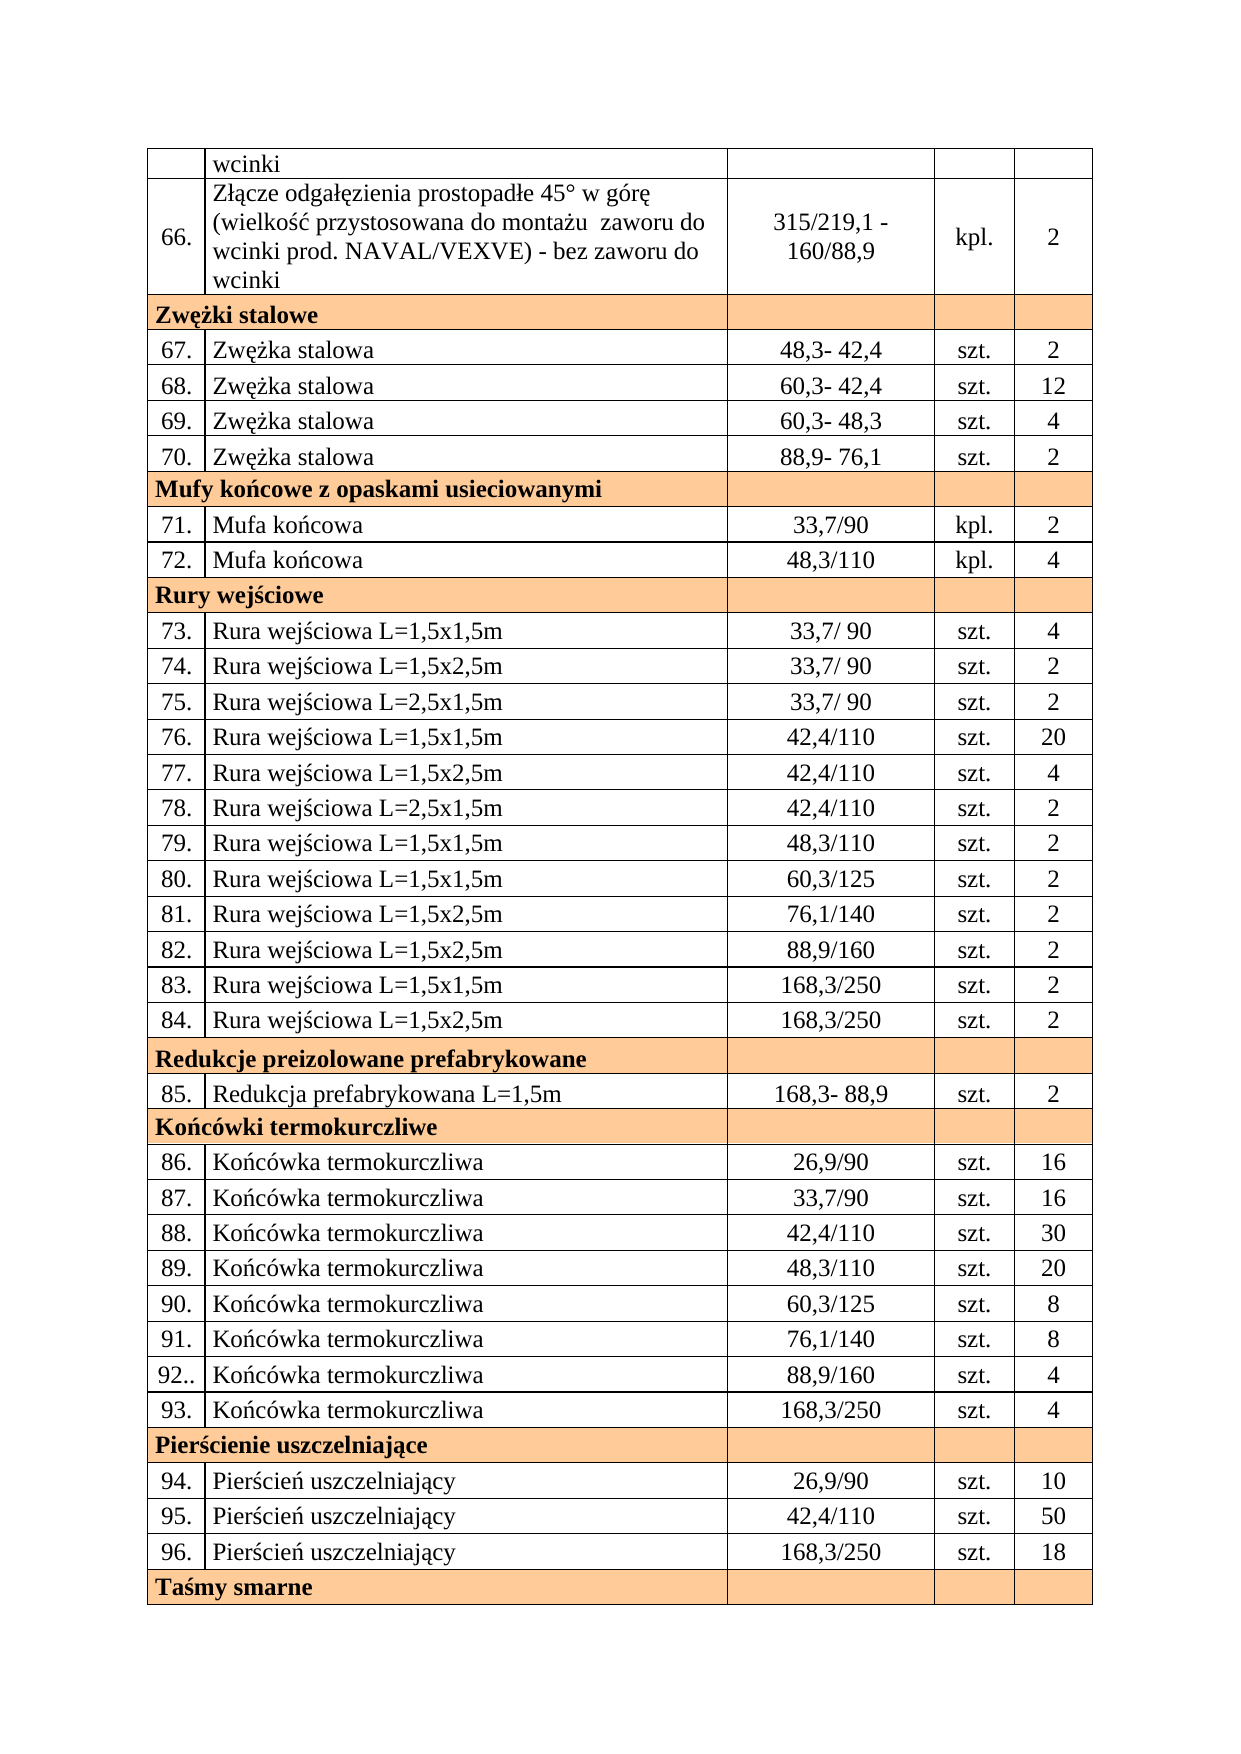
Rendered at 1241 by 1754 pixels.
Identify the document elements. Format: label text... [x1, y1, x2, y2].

table_cell szt. [935, 968, 1014, 1002]
table_cell szt. [935, 861, 1014, 896]
table_cell Rura wejściowa L=1,5x1,5m [206, 720, 727, 754]
table_cell 85. [148, 1074, 204, 1108]
table_cell 2 [1015, 649, 1092, 683]
table_cell 4 [1015, 1357, 1092, 1391]
table_cell Mufa końcowa [206, 507, 727, 541]
table_cell [935, 1428, 1014, 1462]
table_cell Złącze odgałęzienia prostopadłe 45° w górę (wielkość przystosowana do montażu zaworu do wcinki prod. NAVAL/VEXVE) - bez zaworu do wcinki [206, 179, 727, 293]
table_cell 2 [1015, 1074, 1092, 1108]
table_cell 20 [1015, 1251, 1092, 1285]
table_cell 88,9- 76,1 [728, 436, 934, 471]
table_cell szt. [935, 1286, 1014, 1321]
table_cell 87. [148, 1180, 204, 1214]
table_cell 88,9/160 [728, 932, 934, 966]
table_cell szt. [935, 897, 1014, 931]
table_cell Rura wejściowa L=1,5x2,5m [206, 649, 727, 683]
table_cell Rura wejściowa L=1,5x1,5m [206, 968, 727, 1002]
table_cell 96. [148, 1534, 204, 1568]
table_cell 315/219,1 - 160/88,9 [728, 179, 934, 293]
table_cell szt. [935, 401, 1014, 435]
table_cell szt. [935, 613, 1014, 648]
table_cell 2 [1015, 436, 1092, 471]
table_cell Mufa końcowa [206, 543, 727, 577]
table_cell 83. [148, 968, 204, 1002]
table_cell 76,1/140 [728, 1322, 934, 1356]
table_cell 70. [148, 436, 204, 471]
table_cell Końcówka termokurczliwa [206, 1393, 727, 1427]
table_cell Końcówka termokurczliwa [206, 1357, 727, 1391]
table_cell 30 [1015, 1215, 1092, 1250]
table_cell Rura wejściowa L=1,5x1,5m [206, 613, 727, 648]
table_cell [1015, 1428, 1092, 1462]
table_cell Pierścień uszczelniający [206, 1463, 727, 1498]
table_cell kpl. [935, 543, 1014, 577]
table_cell Zwężka stalowa [206, 330, 727, 364]
table_cell 33,7/90 [728, 507, 934, 541]
table_cell [935, 295, 1014, 329]
table_cell szt. [935, 790, 1014, 825]
table_cell 33,7/90 [728, 1180, 934, 1214]
table_cell szt. [935, 720, 1014, 754]
table_cell 68. [148, 365, 204, 400]
table_cell Końcówka termokurczliwa [206, 1180, 727, 1214]
table_cell Rury wejściowe [148, 578, 727, 612]
table_cell szt. [935, 684, 1014, 718]
table_cell 90. [148, 1286, 204, 1321]
table_cell szt. [935, 1322, 1014, 1356]
table_cell 16 [1015, 1145, 1092, 1179]
table_cell 4 [1015, 755, 1092, 789]
table_cell szt. [935, 1180, 1014, 1214]
table_cell Zwężki stalowe [148, 295, 727, 329]
table_cell Końcówka termokurczliwa [206, 1286, 727, 1321]
table_cell 60,3- 42,4 [728, 365, 934, 400]
table_cell 91. [148, 1322, 204, 1356]
table_cell szt. [935, 932, 1014, 966]
table_cell [728, 1109, 934, 1143]
table_cell Pierścień uszczelniający [206, 1499, 727, 1533]
table_cell kpl. [935, 149, 1014, 177]
table_cell 76,1/140 [728, 897, 934, 931]
table_cell 10 [1015, 1463, 1092, 1498]
table_cell 20 [1015, 720, 1092, 754]
table_cell szt. [935, 1463, 1014, 1498]
table_cell 48,3/110 [728, 1251, 934, 1285]
table_cell 88. [148, 1215, 204, 1250]
table_cell Taśmy smarne [148, 1570, 727, 1604]
table_cell [935, 578, 1014, 612]
table_cell 8 [1015, 1322, 1092, 1356]
table_cell 33,7/ 90 [728, 649, 934, 683]
table_cell szt. [935, 1357, 1014, 1391]
table_cell szt. [935, 1145, 1014, 1179]
table_cell 168,3/250 [728, 1003, 934, 1037]
table_cell [728, 1428, 934, 1462]
table_cell [728, 295, 934, 329]
table_cell Pierścienie uszczelniające [148, 1428, 727, 1462]
table_cell szt. [935, 1215, 1014, 1250]
table_cell [935, 1038, 1014, 1073]
table_cell Rura wejściowa L=1,5x2,5m [206, 755, 727, 789]
table_cell Rura wejściowa L=1,5x2,5m [206, 897, 727, 931]
table_cell szt. [935, 649, 1014, 683]
table_cell szt. [935, 365, 1014, 400]
table_cell Redukcja prefabrykowana L=1,5m [206, 1074, 727, 1108]
table_cell 2 [1015, 507, 1092, 541]
table_cell Rura wejściowa L=1,5x2,5m [206, 1003, 727, 1037]
table_cell 88,9/160 [728, 1357, 934, 1391]
table_cell Rura wejściowa L=1,5x2,5m [206, 932, 727, 966]
table_cell Zwężka stalowa [206, 436, 727, 471]
table_cell Pierścień uszczelniający [206, 1534, 727, 1568]
table_cell szt. [935, 755, 1014, 789]
table_cell 50 [1015, 1499, 1092, 1533]
table_cell 2 [1015, 330, 1092, 364]
table_cell Końcówka termokurczliwa [206, 1215, 727, 1250]
table_cell [1015, 578, 1092, 612]
table_cell 2 [1015, 826, 1092, 860]
table_cell kpl. [935, 179, 1014, 293]
table_cell 81. [148, 897, 204, 931]
table_cell Końcówka termokurczliwa [206, 1251, 727, 1285]
table_cell Rura wejściowa L=1,5x1,5m [206, 861, 727, 896]
table_cell 2 [1015, 861, 1092, 896]
table_cell [1015, 1570, 1092, 1604]
table_cell szt. [935, 1534, 1014, 1568]
table_cell 42,4/110 [728, 755, 934, 789]
table_cell 2 [1015, 684, 1092, 718]
table_cell 2 [1015, 149, 1092, 177]
table_cell 2 [1015, 790, 1092, 825]
table_cell [728, 578, 934, 612]
table_cell szt. [935, 1393, 1014, 1427]
table_cell Zwężka stalowa [206, 365, 727, 400]
table_cell 60,3/125 [728, 1286, 934, 1321]
table_cell [935, 1570, 1014, 1604]
table_cell 95. [148, 1499, 204, 1533]
table_cell [935, 1109, 1014, 1143]
table_cell 18 [1015, 1534, 1092, 1568]
table_cell kpl. [935, 507, 1014, 541]
table_cell 86. [148, 1145, 204, 1179]
table_cell [728, 1570, 934, 1604]
table_cell Mufy końcowe z opaskami usieciowanymi [148, 472, 727, 506]
table_cell Rura wejściowa L=1,5x1,5m [206, 826, 727, 860]
table_cell 48,3/110 [728, 543, 934, 577]
table_cell 48,3/110 [728, 826, 934, 860]
table_cell Rura wejściowa L=2,5x1,5m [206, 790, 727, 825]
table_cell 168,3/250 [728, 968, 934, 1002]
table_cell Zwężka stalowa [206, 401, 727, 435]
table_cell 77. [148, 755, 204, 789]
table_cell 72. [148, 543, 204, 577]
table_cell Końcówki termokurczliwe [148, 1109, 727, 1143]
table_cell 92.. [148, 1357, 204, 1391]
table_cell 42,4/110 [728, 1499, 934, 1533]
table_cell 16 [1015, 1180, 1092, 1214]
table_cell 48,3- 42,4 [728, 330, 934, 364]
table_cell 66. [148, 179, 204, 293]
table_cell 71. [148, 507, 204, 541]
table_cell [1015, 472, 1092, 506]
table_cell szt. [935, 1003, 1014, 1037]
table_cell 93. [148, 1393, 204, 1427]
table_cell [935, 472, 1014, 506]
table_cell 60,3/125 [728, 861, 934, 896]
table_cell 26,9/90 [728, 1463, 934, 1498]
table_cell 4 [1015, 613, 1092, 648]
table_cell 65. [148, 149, 204, 177]
table_cell 4 [1015, 543, 1092, 577]
table_cell [1015, 295, 1092, 329]
table_cell szt. [935, 1251, 1014, 1285]
table_cell 4 [1015, 1393, 1092, 1427]
table_cell 74. [148, 649, 204, 683]
table_cell 78. [148, 790, 204, 825]
table_cell 4 [1015, 401, 1092, 435]
table_cell 33,7/ 90 [728, 613, 934, 648]
table_cell 67. [148, 330, 204, 364]
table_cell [728, 149, 934, 177]
table_cell [1015, 1109, 1092, 1143]
table_cell [1015, 1038, 1092, 1073]
table_cell szt. [935, 826, 1014, 860]
table_cell 2 [1015, 932, 1092, 966]
table_cell 76. [148, 720, 204, 754]
table_cell 12 [1015, 365, 1092, 400]
table_cell 168,3/250 [728, 1534, 934, 1568]
table_cell Rura wejściowa L=2,5x1,5m [206, 684, 727, 718]
table_cell 84. [148, 1003, 204, 1037]
table_cell 79. [148, 826, 204, 860]
table_cell Końcówka termokurczliwa [206, 1145, 727, 1179]
table_cell szt. [935, 330, 1014, 364]
table_cell szt. [935, 1499, 1014, 1533]
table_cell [206, 149, 727, 177]
table_cell 89. [148, 1251, 204, 1285]
table_cell Redukcje preizolowane prefabrykowane [148, 1038, 727, 1073]
table_cell 2 [1015, 179, 1092, 293]
table_cell 80. [148, 861, 204, 896]
table_cell [728, 472, 934, 506]
table_cell 26,9/90 [728, 1145, 934, 1179]
table_cell Końcówka termokurczliwa [206, 1322, 727, 1356]
table_cell 2 [1015, 1003, 1092, 1037]
table_cell 82. [148, 932, 204, 966]
table_cell szt. [935, 436, 1014, 471]
table_cell 94. [148, 1463, 204, 1498]
table_cell szt. [935, 1074, 1014, 1108]
table_cell 2 [1015, 897, 1092, 931]
table_cell 168,3- 88,9 [728, 1074, 934, 1108]
table_cell 42,4/110 [728, 1215, 934, 1250]
table_cell 8 [1015, 1286, 1092, 1321]
table_cell 42,4/110 [728, 790, 934, 825]
table_cell 69. [148, 401, 204, 435]
table_cell 168,3/250 [728, 1393, 934, 1427]
table_cell [728, 1038, 934, 1073]
table_cell 2 [1015, 968, 1092, 1002]
table_cell 42,4/110 [728, 720, 934, 754]
table_cell 75. [148, 684, 204, 718]
table_cell 73. [148, 613, 204, 648]
table_cell 60,3- 48,3 [728, 401, 934, 435]
table_cell 33,7/ 90 [728, 684, 934, 718]
